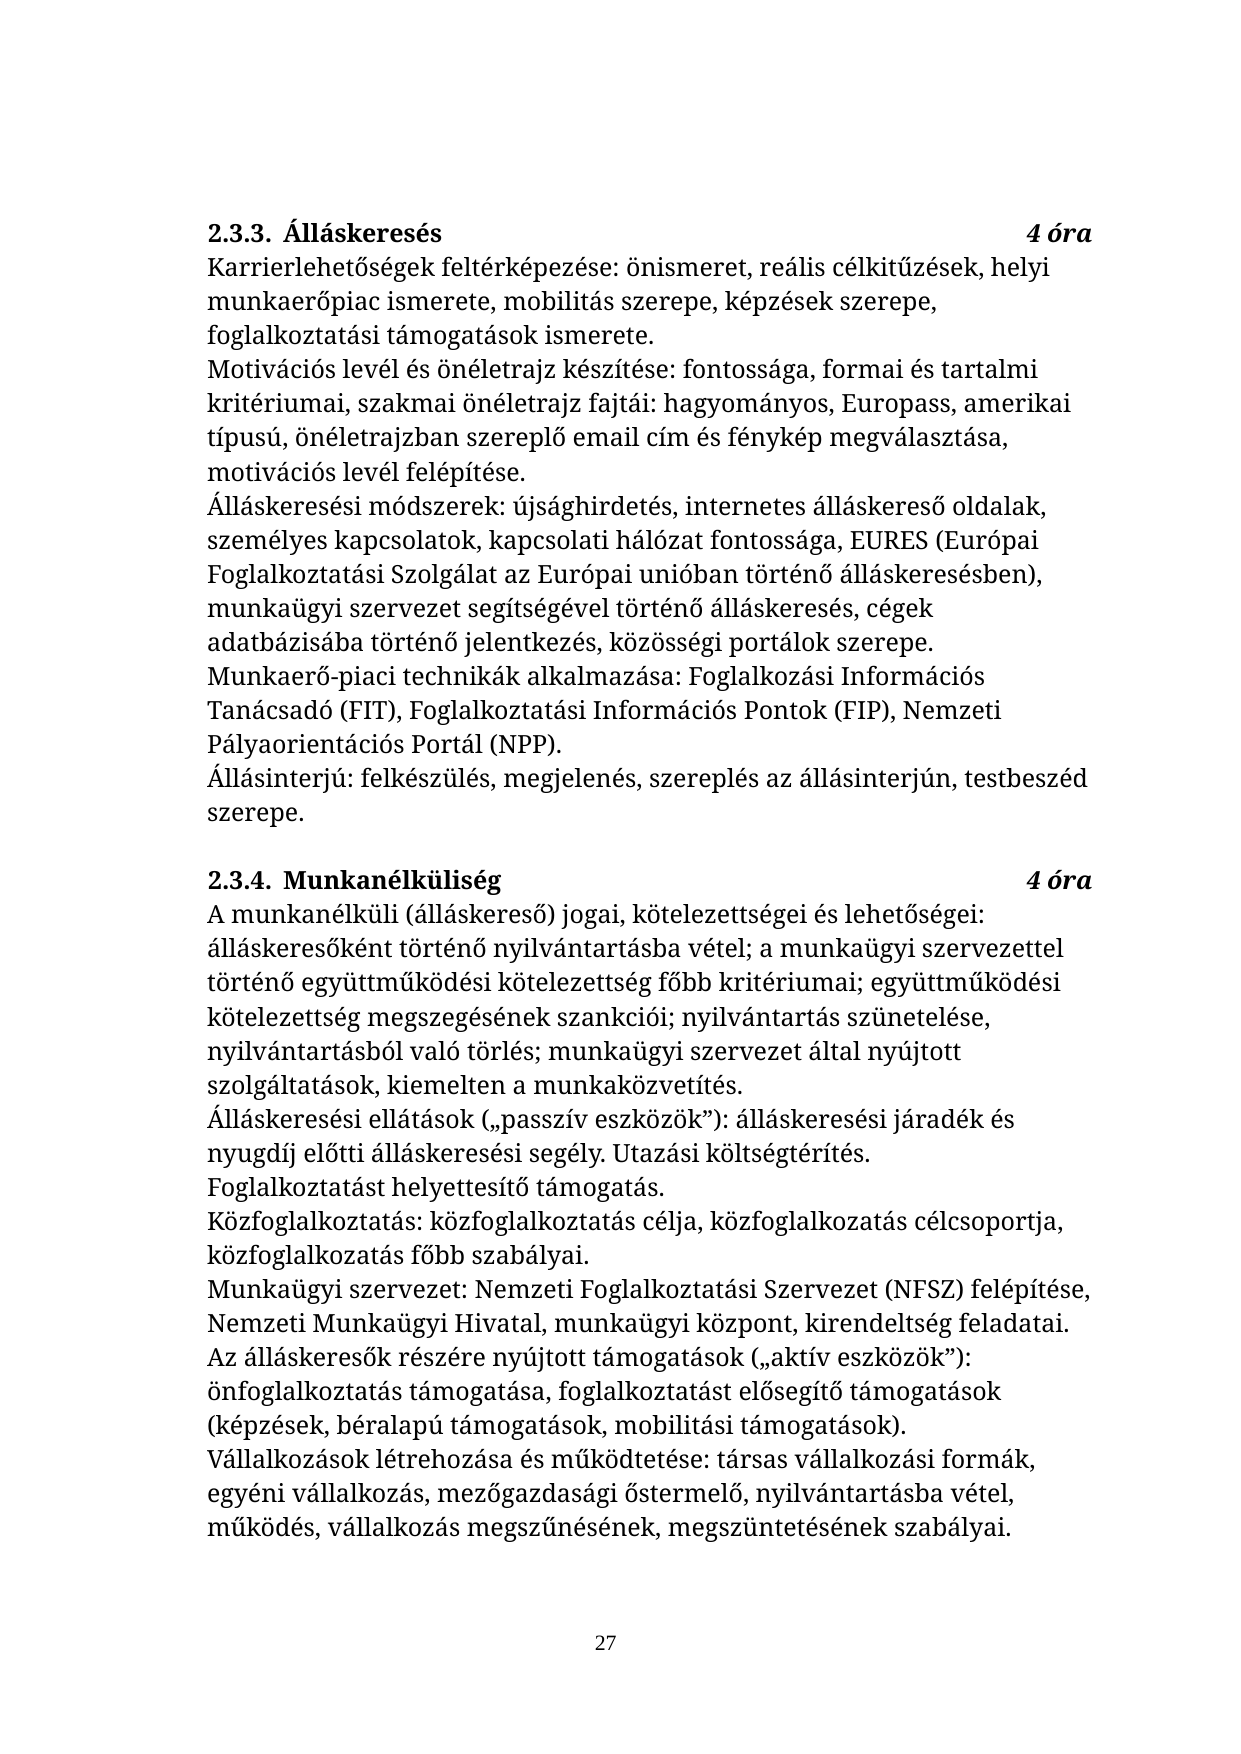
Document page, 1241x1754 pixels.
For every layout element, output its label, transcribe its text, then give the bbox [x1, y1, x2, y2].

text Az álláskeresők részére nyújtott támogatások („aktív eszközök”): önfoglalkoztatás támogatása, foglalkoztatást elősegítő támogatások (képzések, béralapú támogatások, mobilitási támogatások). [207, 1340, 1093, 1442]
text Motivációs levél és önéletrajz készítése: fontossága, formai és tartalmi kritériumai, szakmai önéletrajz fajtái: hagyományos, Europass, amerikai típusú, önéletrajzban szereplő email cím és fénykép megválasztása, motivációs levél felépítése. [207, 352, 1093, 488]
text Álláskeresési módszerek: újsághirdetés, internetes álláskereső oldalak, személyes kapcsolatok, kapcsolati hálózat fontossága, EURES (Európai Foglalkoztatási Szolgálat az Európai unióban történő álláskeresésben), munkaügyi szervezet segítségével történő álláskeresés, cégek adatbázisába történő jelentkezés, közösségi portálok szerepe. [207, 488, 1093, 658]
text Karrierlehetőségek feltérképezése: önismeret, reális célkitűzések, helyi munkaerőpiac ismerete, mobilitás szerepe, képzések szerepe, foglalkoztatási támogatások ismerete. [207, 250, 1093, 352]
text Állásinterjú: felkészülés, megjelenés, szereplés az állásinterjún, testbeszéd szerepe. [207, 761, 1093, 829]
text Vállalkozások létrehozása és működtetése: társas vállalkozási formák, egyéni vállalkozás, mezőgazdasági őstermelő, nyilvántartásba vétel, működés, vállalkozás megszűnésének, megszüntetésének szabályai. [207, 1442, 1093, 1544]
list Álláskeresés 4 óra [208, 216, 1093, 250]
text Munkaügyi szervezet: Nemzeti Foglalkoztatási Szervezet (NFSZ) felépítése, Nemzeti Munkaügyi Hivatal, munkaügyi központ, kirendeltség feladatai. [207, 1272, 1093, 1340]
text Közfoglalkoztatás: közfoglalkoztatás célja, közfoglalkozatás célcsoportja, közfoglalkozatás főbb szabályai. [207, 1203, 1093, 1272]
text Munkaerő-piaci technikák alkalmazása: Foglalkozási Információs Tanácsadó (FIT), Foglalkoztatási Információs Pontok (FIP), Nemzeti Pályaorientációs Portál (NPP). [207, 658, 1093, 761]
text A munkanélküli (álláskereső) jogai, kötelezettségei és lehetőségei: álláskeresőként történő nyilvántartásba vétel; a munkaügyi szervezettel történő együttműködési kötelezettség főbb kritériumai; együttműködési kötelezettség megszegésének szankciói; nyilvántartás szünetelése, nyilvántartásból való törlés; munkaügyi szervezet által nyújtott szolgáltatások, kiemelten a munkaközvetítés. [207, 897, 1093, 1101]
text Foglalkoztatást helyettesítő támogatás. [207, 1169, 1093, 1203]
list Munkanélküliség 4 óra [208, 863, 1093, 897]
text Álláskeresési ellátások („passzív eszközök”): álláskeresési járadék és nyugdíj előtti álláskeresési segély. Utazási költségtérítés. [207, 1101, 1093, 1169]
